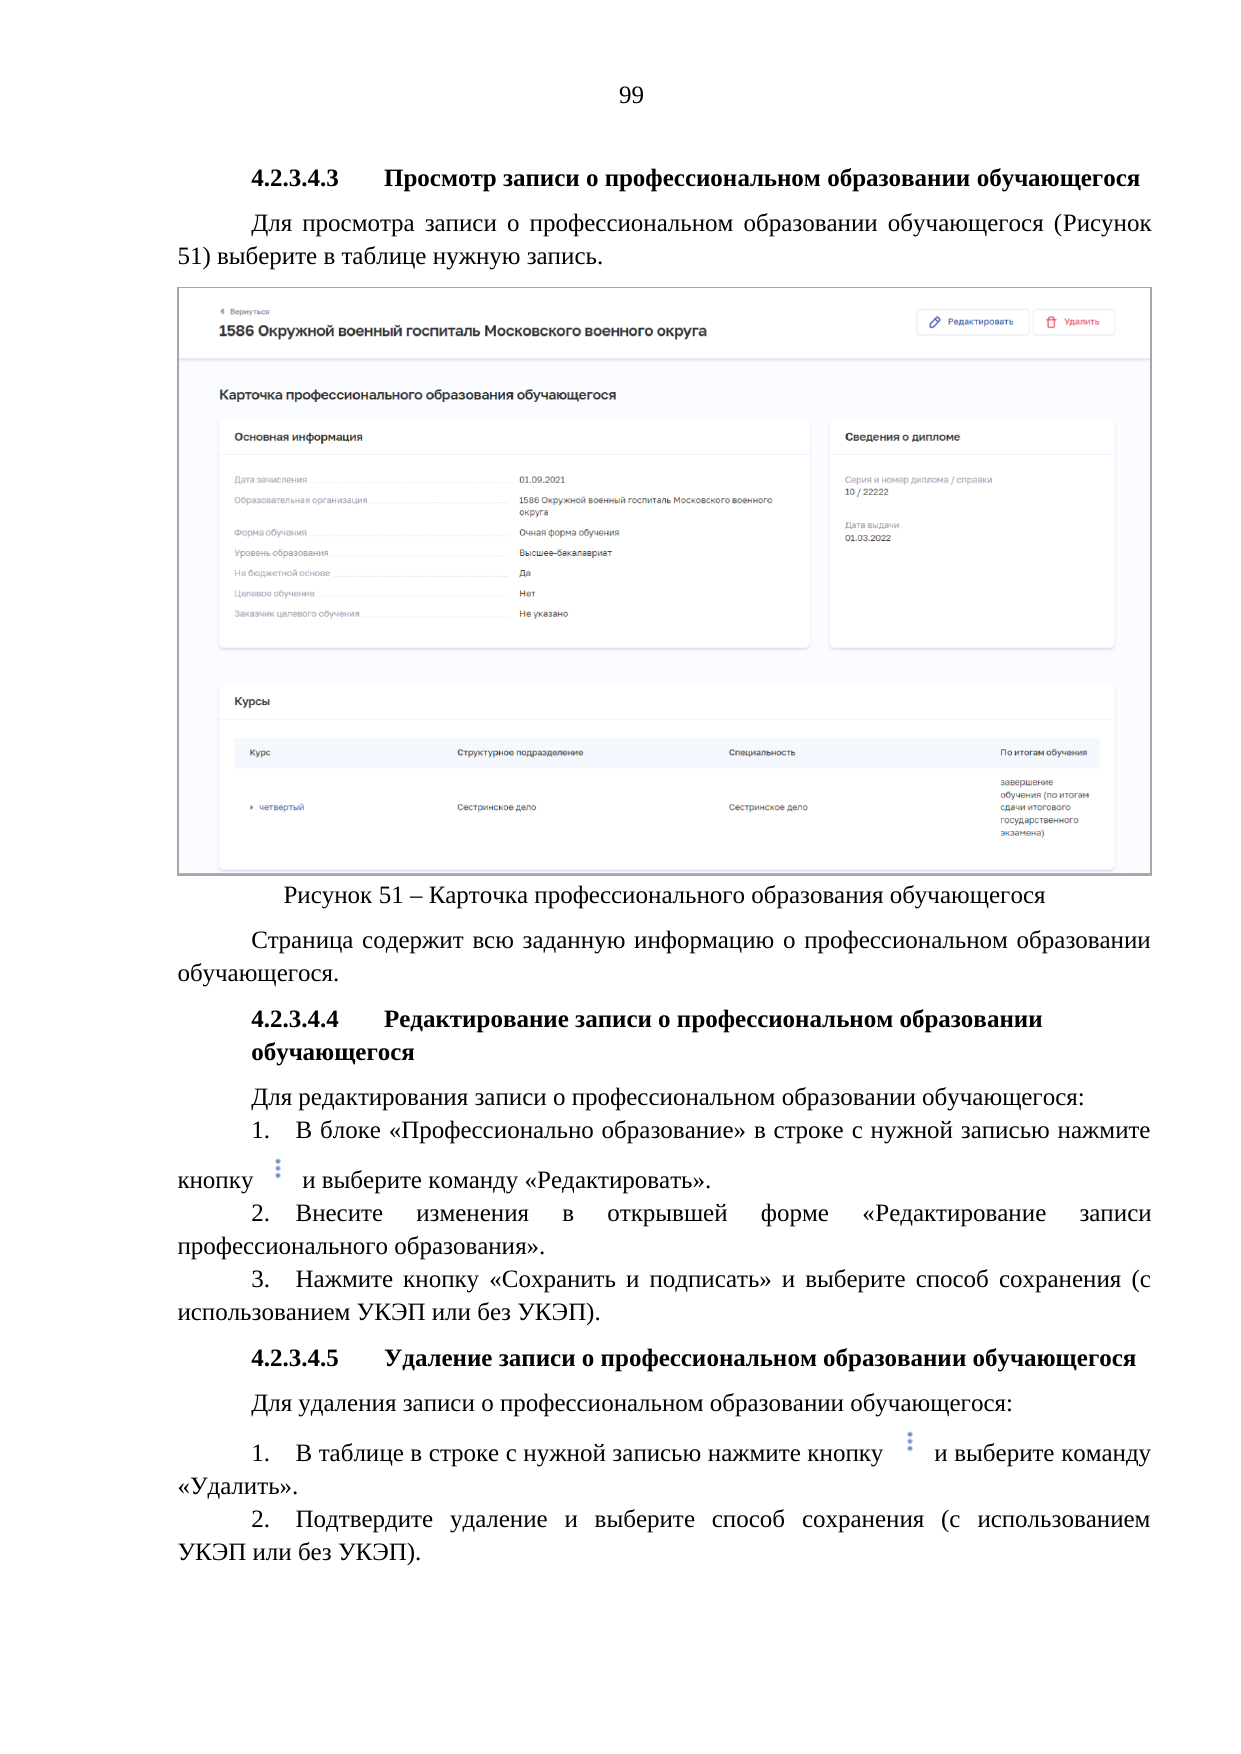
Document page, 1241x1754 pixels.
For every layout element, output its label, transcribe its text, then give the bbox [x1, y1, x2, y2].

text Нажмите кнопку «Сохранить и подписать» и выберите способ сохранения (с использованием УКЭП или без УКЭП). [177, 1264, 1152, 1326]
text Для просмотра записи о профессиональном образовании обучающегося (Рисунок 51) выберите в таблице нужную запись. [177, 208, 1152, 270]
subtitle Просмотр записи о профессиональном образовании обучающегося [251, 163, 1152, 191]
text Рисунок 51 – Карточка профессионального образования обучающегося [177, 880, 1152, 908]
picture [259, 1148, 296, 1189]
subtitle Удаление записи о профессиональном образовании обучающегося [251, 1343, 1152, 1371]
list В блоке «Профессионально образование» в строке с нужной записью нажмите кнопку и выберите команду «Редактировать». [177, 1115, 1152, 1194]
list В таблице в строке с нужной записью нажмите кнопку и выберите команду «Удалить». [177, 1421, 1152, 1500]
subtitle Редактирование записи о профессиональном образовании обучающегося [251, 1004, 1152, 1066]
picture [891, 1421, 928, 1462]
text Для редактирования записи о профессиональном образовании обучающегося: [177, 1082, 1152, 1111]
text Подтвердите удаление и выберите способ сохранения (с использованием УКЭП или без УКЭП). [177, 1504, 1152, 1566]
text Страница содержит всю заданную информацию о профессиональном образовании обучающегося. [177, 925, 1152, 987]
picture [179, 288, 1150, 874]
text Для удаления записи о профессиональном образовании обучающегося: [177, 1388, 1152, 1417]
text Внесите изменения в открывшей форме «Редактирование записи профессионального образования». [177, 1198, 1152, 1260]
